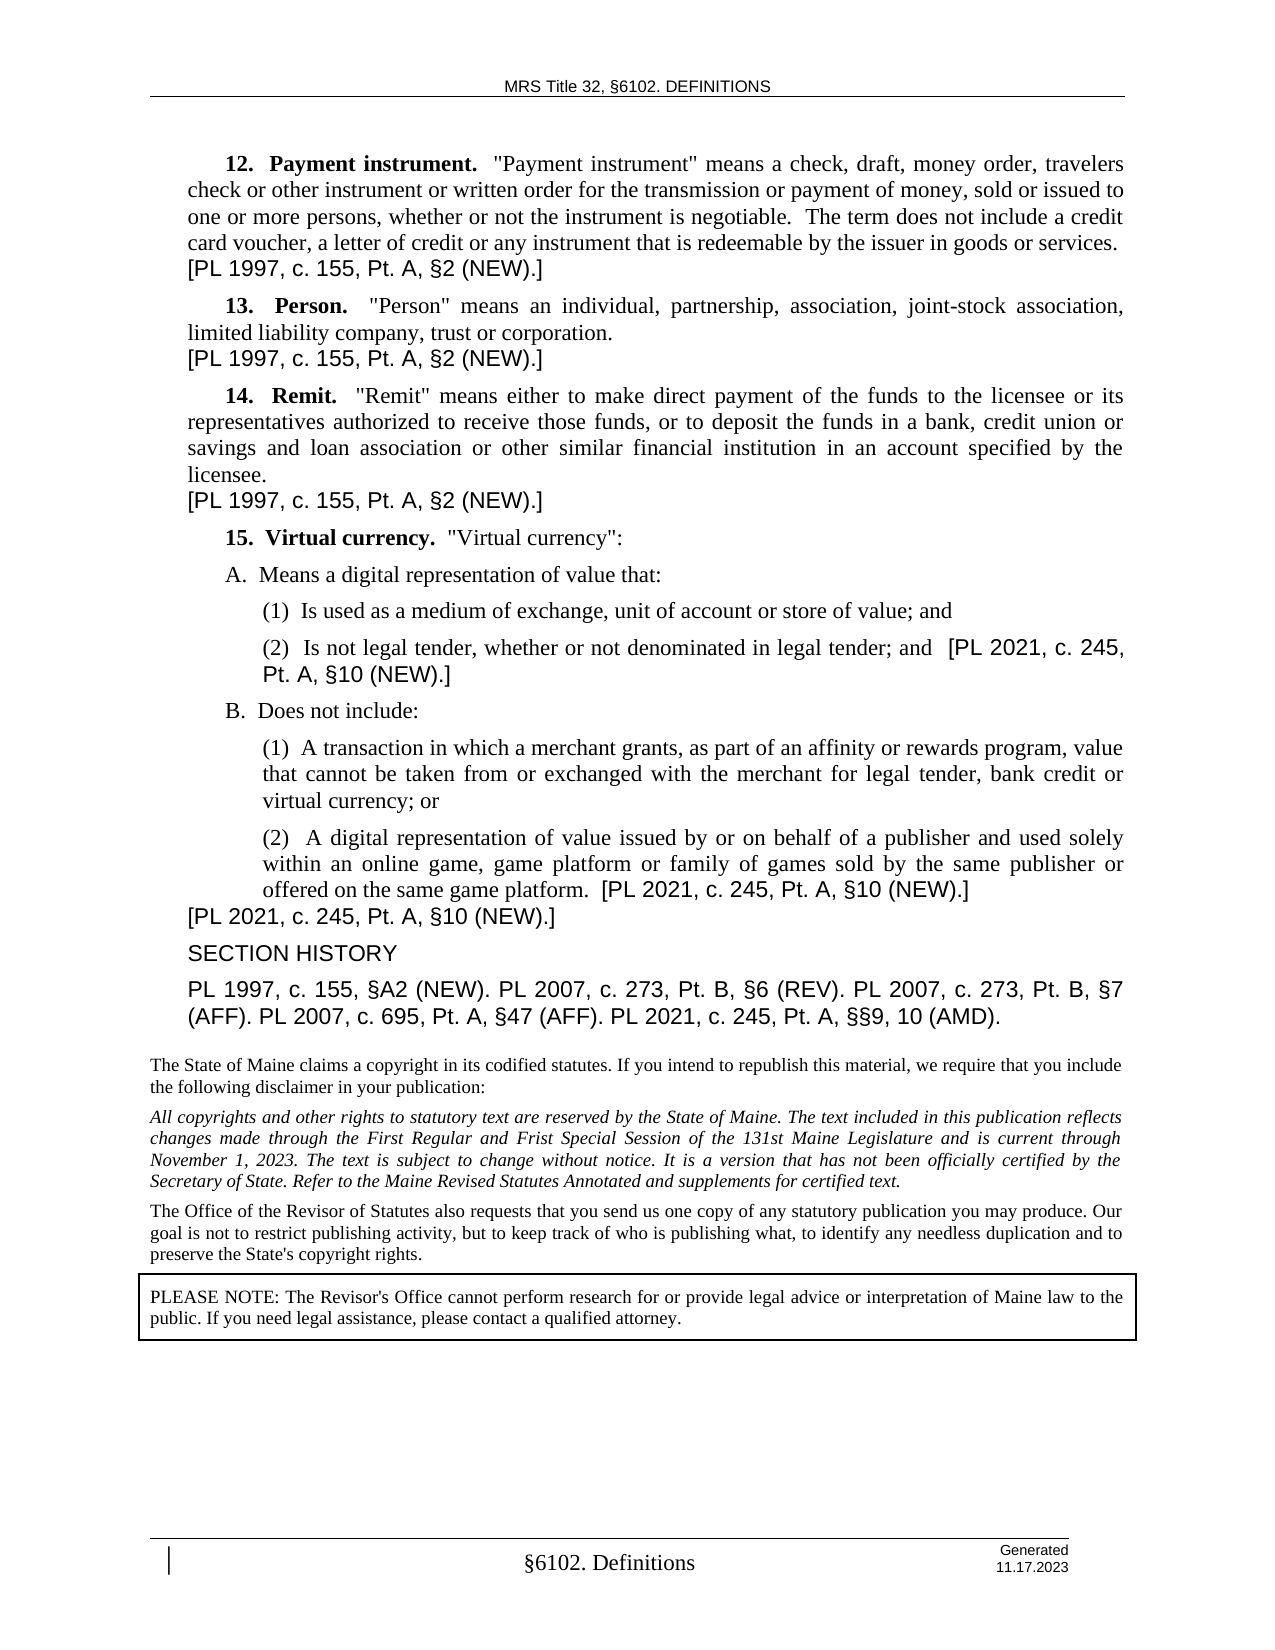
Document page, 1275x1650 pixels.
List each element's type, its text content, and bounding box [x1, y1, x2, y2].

text [PL 1997, c. 155, Pt. A, §2 (NEW).] [187, 345, 1125, 371]
text [PL 1997, c. 155, Pt. A, §2 (NEW).] [187, 487, 1125, 513]
text SECTION HISTORY [187, 939, 1125, 966]
text All copyrights and other rights to statutory text are reserved by the State of Maine. The text included in this publication reflects changes made through the First Regular and Frist Special Session of the 131st Maine Legislature and is current through November 1, 2023 . The text is subject to change without notice. It is a version that has not been officially certified by the Secretary of State. Refer to the Maine Revised Statutes Annotated and supplements for certified text. [150, 1106, 1125, 1192]
text (1) Is used as a medium of exchange, unit of account or store of value; and [262, 597, 1125, 624]
text 14. Remit. "Remit" means either to make direct payment of the funds to the licensee or its representatives authorized to receive those funds, or to deposit the funds in a bank, credit union or savings and loan association or other similar financial institution in an account specified by the licensee. [187, 382, 1125, 487]
text A. Means a digital representation of value that: [225, 561, 1125, 587]
text The State of Maine claims a copyright in its codified statutes. If you intend to republish this material, we require that you include the following disclaimer in your publication: [150, 1054, 1125, 1097]
text (2) A digital representation of value issued by or on behalf of a publisher and used solely within an online game, game platform or family of games sold by the same publisher or offered on the same game platform. [PL 2021, c. 245, Pt. A, §10 (NEW).] [262, 824, 1125, 903]
text [PL 2021, c. 245, Pt. A, §10 (NEW).] [187, 903, 1125, 929]
text 13. Person. "Person" means an individual, partnership, association, joint-stock association, limited liability company, trust or corporation. [187, 292, 1125, 345]
text B. Does not include: [225, 697, 1125, 724]
text PL 1997, c. 155, §A2 (NEW). PL 2007, c. 273, Pt. B, §6 (REV). PL 2007, c. 273, Pt. B, §7 (AFF). PL 2007, c. 695, Pt. A, §47 (AFF). PL 2021, c. 245, Pt. A, §§9, 10 (AMD). [187, 976, 1125, 1029]
text 12. Payment instrument. "Payment instrument" means a check, draft, money order, travelers check or other instrument or written order for the transmission or payment of money, sold or issued to one or more persons, whether or not the instrument is negotiable. The term does not include a credit card voucher, a letter of credit or any instrument that is redeemable by the issuer in goods or services. [187, 150, 1125, 255]
text PLEASE NOTE: The Revisor's Office cannot perform research for or provide legal advice or interpretation of Maine law to the public. If you need legal assistance, please contact a qualified attorney. [140, 1275, 1135, 1339]
text 15. Virtual currency. "Virtual currency": [187, 524, 1125, 550]
text [PL 1997, c. 155, Pt. A, §2 (NEW).] [187, 255, 1125, 282]
text (1) A transaction in which a merchant grants, as part of an affinity or rewards program, value that cannot be taken from or exchanged with the merchant for legal tender, bank credit or virtual currency; or [262, 734, 1125, 813]
text (2) Is not legal tender, whether or not denominated in legal tender; and [PL 2021, c. 245, Pt. A, §10 (NEW).] [262, 634, 1125, 687]
text The Office of the Revisor of Statutes also requests that you send us one copy of any statutory publication you may produce. Our goal is not to restrict publishing activity, but to keep track of who is publishing what, to identify any needless duplication and to preserve the State's copyright rights. [150, 1200, 1125, 1265]
